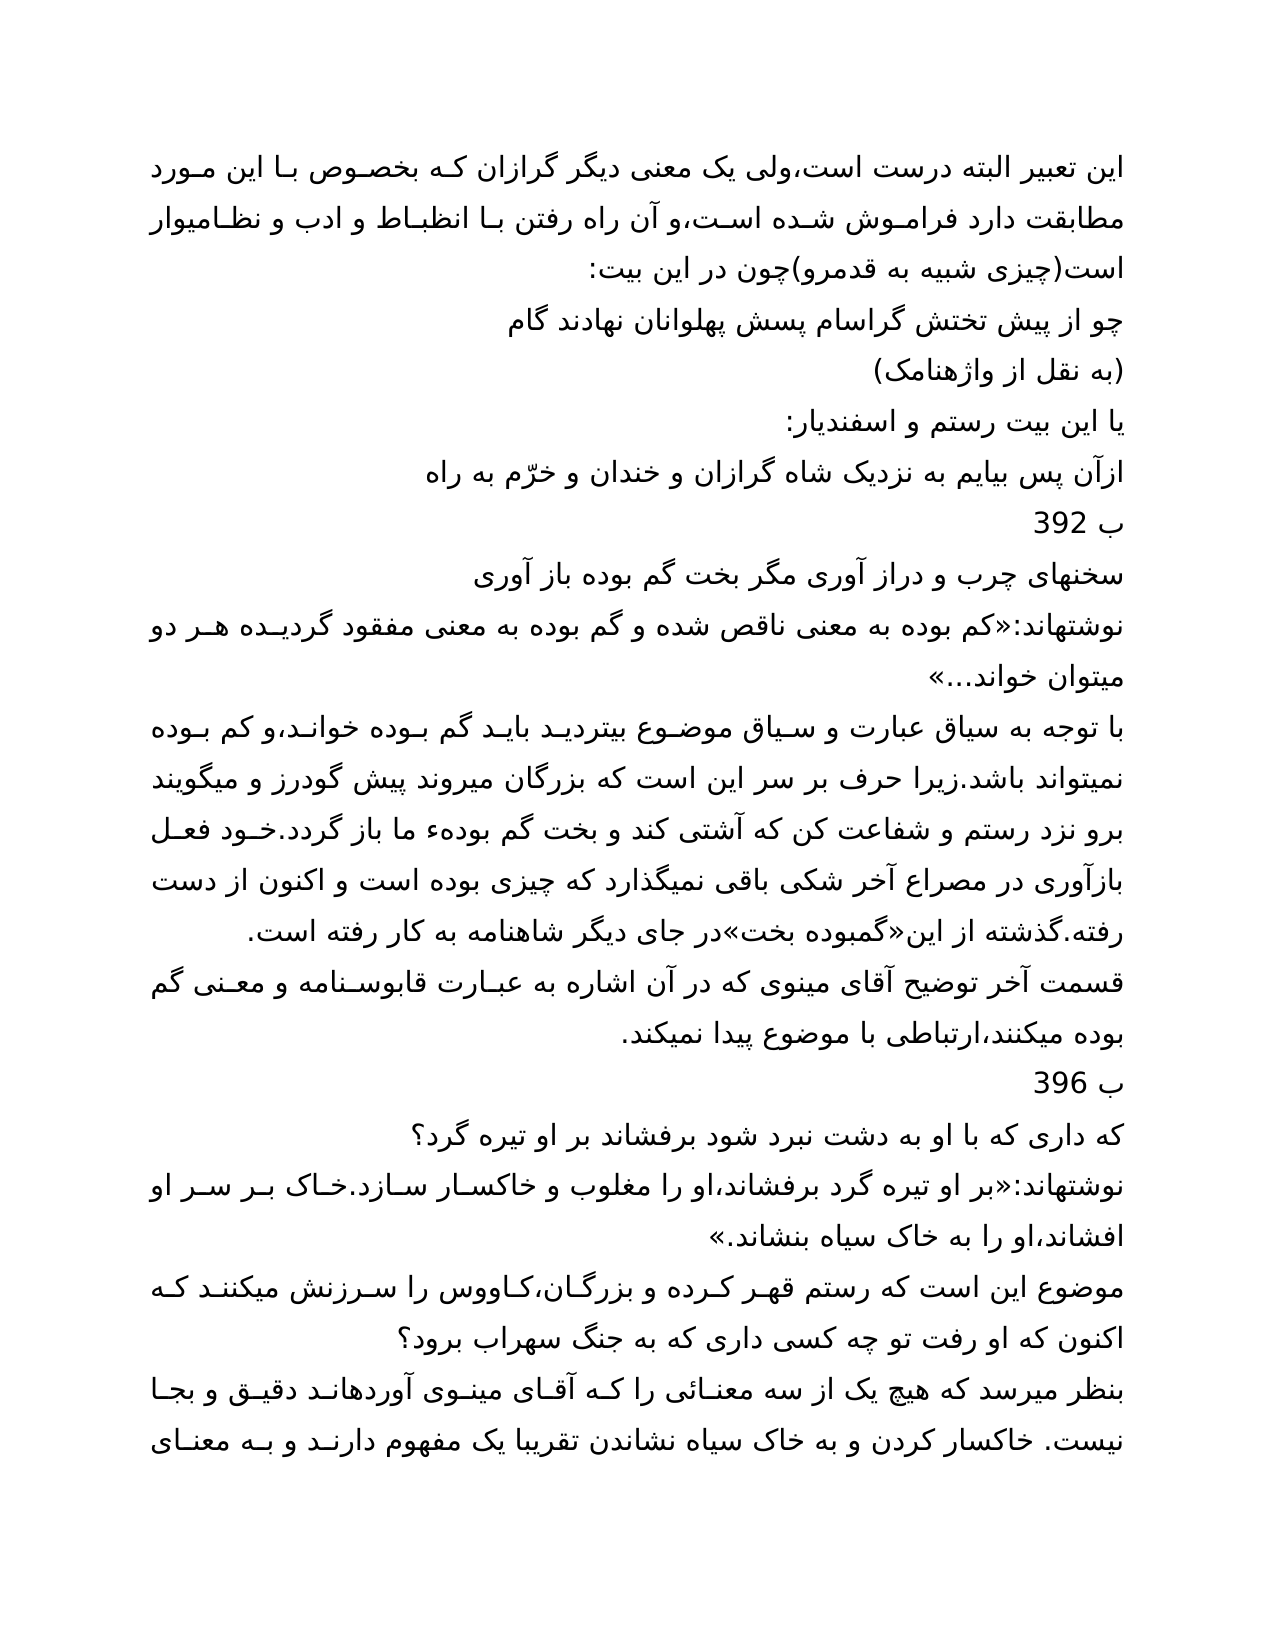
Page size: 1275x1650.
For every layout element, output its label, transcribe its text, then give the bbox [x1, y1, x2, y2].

text (به نقل از واژه‏نامک) [150, 354, 1125, 388]
text یا این بیت رستم و اسفندیار: [150, 405, 1125, 439]
text ازآن پس بیایم به نزدیک شاه‏ گرازان و خندان و خرّم به راه [150, 456, 1125, 489]
text نوشته‏اند:«کم بوده به معنی ناقص شده و گم بوده به معنی مفقود گردیده هر دو می‏توان خواند...» [150, 608, 1125, 693]
text چو از پیش تختش گراسام‏ پسش پهلوانان نهادند گام [150, 303, 1125, 337]
text سخن‏های چرب و دراز آوری‏ مگر بخت گم بوده باز آوری [150, 557, 1125, 591]
text این تعبیر البته درست است،ولی یک معنی دیگر گرازان که بخصوص با این مورد مطابقت‏ دارد فراموش شده است،و آن راه رفتن با انظباط و ادب و نظامی‏وار است(چیزی شبیه به‏ قدم‏رو)چون در این بیت: [150, 150, 1125, 286]
text با توجه به سیاق عبارت و سیاق موضوع بی‏تردید باید گم بوده خواند،و کم بوده‏ نمی‏تواند باشد.زیرا حرف بر سر این است که بزرگان می‏روند پیش گودرز و می‏گویند برو نزد رستم و شفاعت کن که آشتی کند و بخت گم بودهء ما باز گردد.خود فعل بازآوری‏ در مصراع آخر شکی باقی نمی‏گذارد که چیزی بوده است و اکنون از دست رفته.گذشته از این«گمبوده بخت»در جای دیگر شاهنامه به کار رفته است. [150, 710, 1125, 948]
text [150, 1372, 1125, 1457]
text قسمت آخر توضیح آقای مینوی که در آن اشاره به عبارت قابوسنامه و معنی گم بوده‏ می‏کنند،ارتباطی با موضوع پیدا نمی‏کند. [150, 965, 1125, 1050]
text نوشته‏اند:«بر او تیره گرد برفشاند،او را مغلوب و خاکسار سازد.خاک بر سر او افشاند،او را به خاک سیاه بنشاند.» [150, 1169, 1125, 1254]
text ب 396 [150, 1067, 1125, 1101]
text که داری که با او به دشت نبرد شود برفشاند بر او تیره گرد؟ [150, 1118, 1125, 1152]
text ب 392 [150, 507, 1125, 541]
text موضوع این است که رستم قهر کرده و بزرگان،کاووس را سرزنش می‏کنند که اکنون که او رفت تو چه کسی داری که به جنگ سهراب برود؟ [150, 1271, 1125, 1356]
